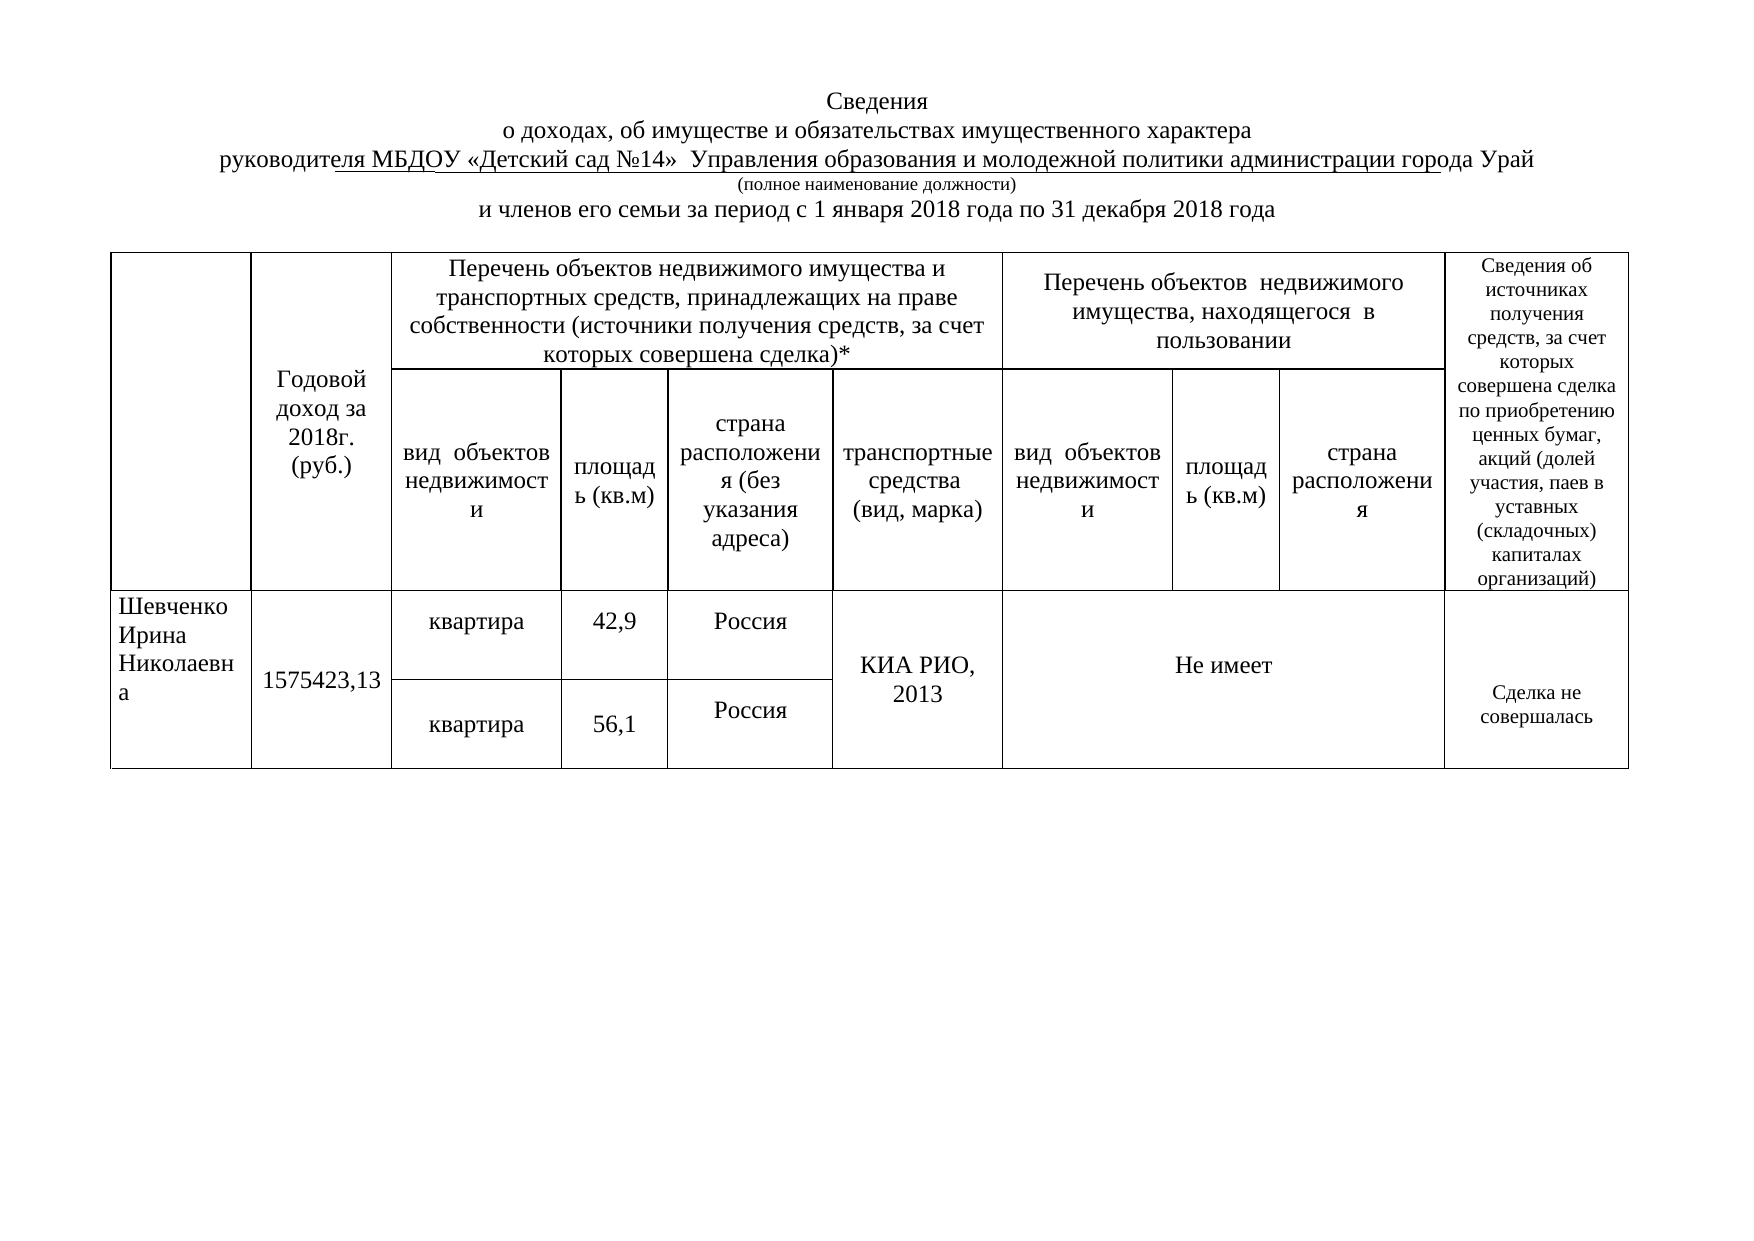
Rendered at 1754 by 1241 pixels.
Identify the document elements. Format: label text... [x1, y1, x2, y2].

text руководителя МБДОУ «Детский сад №14» Управления образования и молодежной политики администрации города Урай [118, 144, 1636, 172]
table_cell транспортные средства (вид, марка) [834, 370, 1002, 590]
table_cell 56,1 [562, 680, 667, 767]
table_cell Россия [668, 680, 832, 767]
table_header Годовой доход за 2018г.(руб.) [252, 253, 391, 590]
table_cell Шевченко Ирина Николаевна [111, 591, 251, 767]
table_cell страна расположения [1280, 370, 1444, 590]
table_cell Россия [668, 591, 832, 679]
text (полное наименование должности) [118, 172, 1636, 194]
table_header Перечень объектов недвижимого имущества, находящегося в пользовании [1003, 253, 1444, 368]
text о доходах, об имуществе и обязательствах имущественного характера [118, 115, 1636, 144]
table_cell Не имеет [1003, 591, 1444, 767]
table_cell вид объектов недвижимости [1003, 370, 1172, 590]
table_cell [1445, 591, 1628, 679]
table_cell площадь (кв.м) [562, 370, 667, 590]
table_cell 1575423,13 [252, 591, 391, 767]
table_cell квартира [392, 680, 561, 767]
table_cell площадь (кв.м) [1173, 370, 1279, 590]
table_header Сведения об источниках получения средств, за счет которых совершена сделка по приобретению ценных бумаг, акций (долей участия, паев в уставных (складочных) капиталах организаций) [1446, 253, 1628, 590]
table_cell КИА РИО, 2013 [833, 591, 1002, 767]
table_cell Сделка не совершалась [1445, 679, 1628, 767]
table_cell 42,9 [562, 591, 667, 679]
table_header [112, 253, 250, 590]
table_cell квартира [392, 591, 561, 679]
table_cell страна расположения (без указания адреса) [669, 370, 832, 590]
table_header Перечень объектов недвижимого имущества и транспортных средств, принадлежащих на праве собственности (источники получения средств, за счет которых совершена сделка)* [392, 253, 1002, 368]
table_cell вид объектов недвижимости [392, 370, 560, 590]
text Сведения [118, 86, 1636, 115]
text и членов его семьи за период с 1 января 2018 года по 31 декабря 2018 года [118, 194, 1636, 223]
